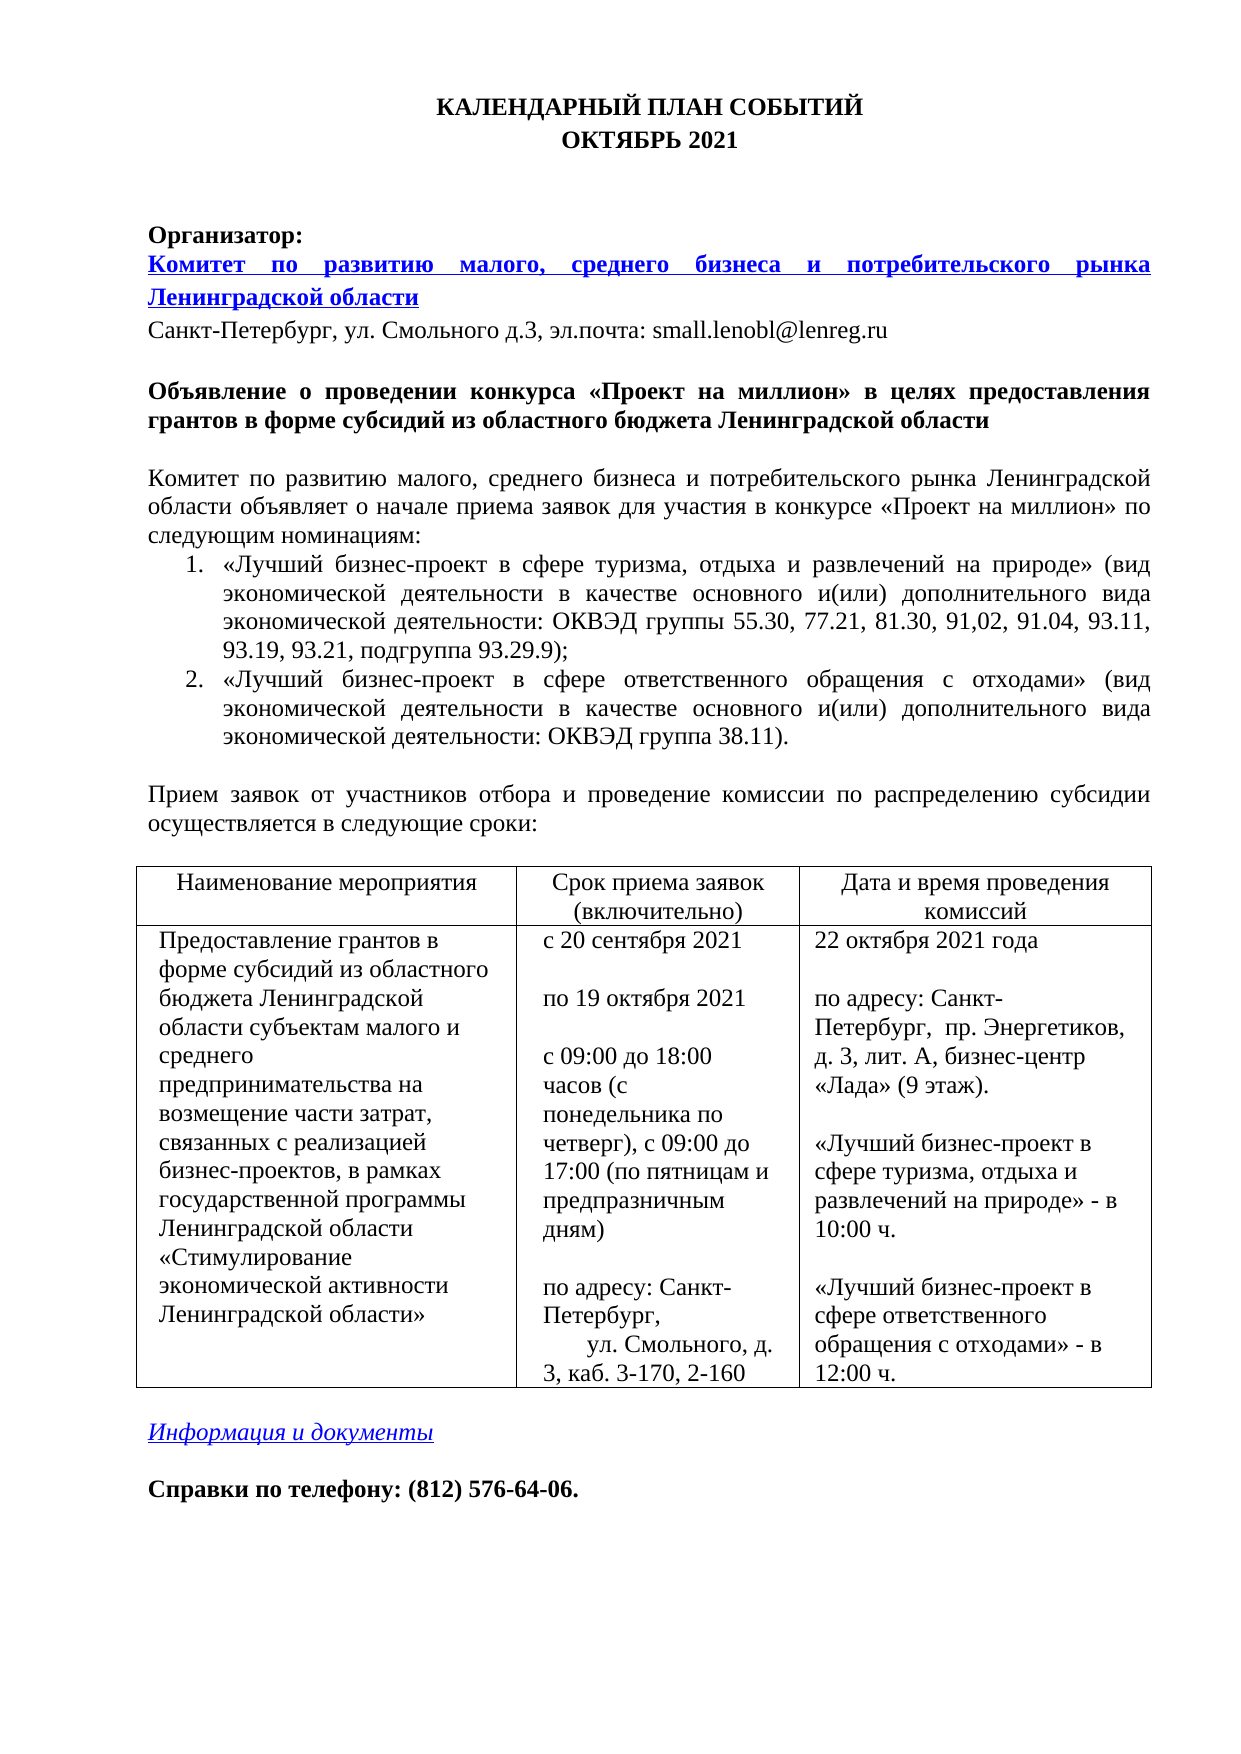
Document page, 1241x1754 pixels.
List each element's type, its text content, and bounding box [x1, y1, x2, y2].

table_cell с 20 сентября 2021 по 19 октября 2021 с 09:00 до 18:00 часов (с понедельника по четверг), с 09:00 до 17:00 (по пятницам и предпразничным дням) по адресу: Санкт-Петербург, ул. Смольного, д. 3, каб. 3-170, 2-160 [517, 926, 799, 1387]
list «Лучший бизнес-проект в сфере туризма, отдыха и развлечений на природе» (вид экономической деятельности в качестве основного и(или) дополнительного вида экономической деятельности: ОКВЭД группы 55.30, 77.21, 81.30, 91,02, 91.04, 93.11, 93.19, 93.21, подгруппа 93.29.9); [185, 549, 1152, 664]
table_header Дата и время проведения комиссий [800, 867, 1151, 924]
text ОКТЯБРЬ 2021 [148, 125, 1152, 154]
table_cell 22 октября 2021 года по адресу: Санкт-Петербург, пр. Энергетиков, д. 3, лит. А, бизнес-центр «Лада» (9 этаж). «Лучший бизнес-проект в сфере туризма, отдыха и развлечений на природе» - в 10:00 ч. «Лучший бизнес-проект в сфере ответственного обращения с отходами» - в 12:00 ч. [800, 926, 1151, 1387]
table_header Наименование мероприятия [137, 867, 516, 924]
table_header Срок приема заявок (включительно) [517, 867, 799, 924]
text Объявление о проведении конкурса «Проект на миллион» в целях предоставления грантов в форме субсидий из областного бюджета Ленинградской области [148, 376, 1152, 434]
text Санкт-Петербург, ул. Смольного д.3, эл.почта: small.lenobl@lenreg.ru [148, 315, 1152, 343]
text Комитет по развитию малого, среднего бизнеса и потребительского рынка Ленинградской области [148, 249, 1152, 310]
text Комитет по развитию малого, среднего бизнеса и потребительского рынка Ленинградской области объявляет о начале приема заявок для участия в конкурсе «Проект на миллион» по следующим номинациям: [148, 463, 1152, 549]
table_cell Предоставление грантов в форме субсидий из областного бюджета Ленинградской области субъектам малого и среднего предпринимательства на возмещение части затрат, связанных с реализацией бизнес-проектов, в рамках государственной программы Ленинградской области «Стимулирование экономической активности Ленинградской области» [137, 926, 516, 1387]
subtitle Информация и документы [148, 1417, 1152, 1445]
text Прием заявок от участников отбора и проведение комиссии по распределению субсидии осуществляется в следующие сроки: [148, 779, 1152, 837]
text КАЛЕНДАРНЫЙ ПЛАН СОБЫТИЙ [148, 92, 1152, 121]
text Организатор: [148, 220, 1152, 249]
subtitle Справки по телефону: (812) 576-64-06. [148, 1474, 1152, 1503]
list «Лучший бизнес-проект в сфере ответственного обращения с отходами» (вид экономической деятельности в качестве основного и(или) дополнительного вида экономической деятельности: ОКВЭД группа 38.11). [185, 664, 1152, 750]
